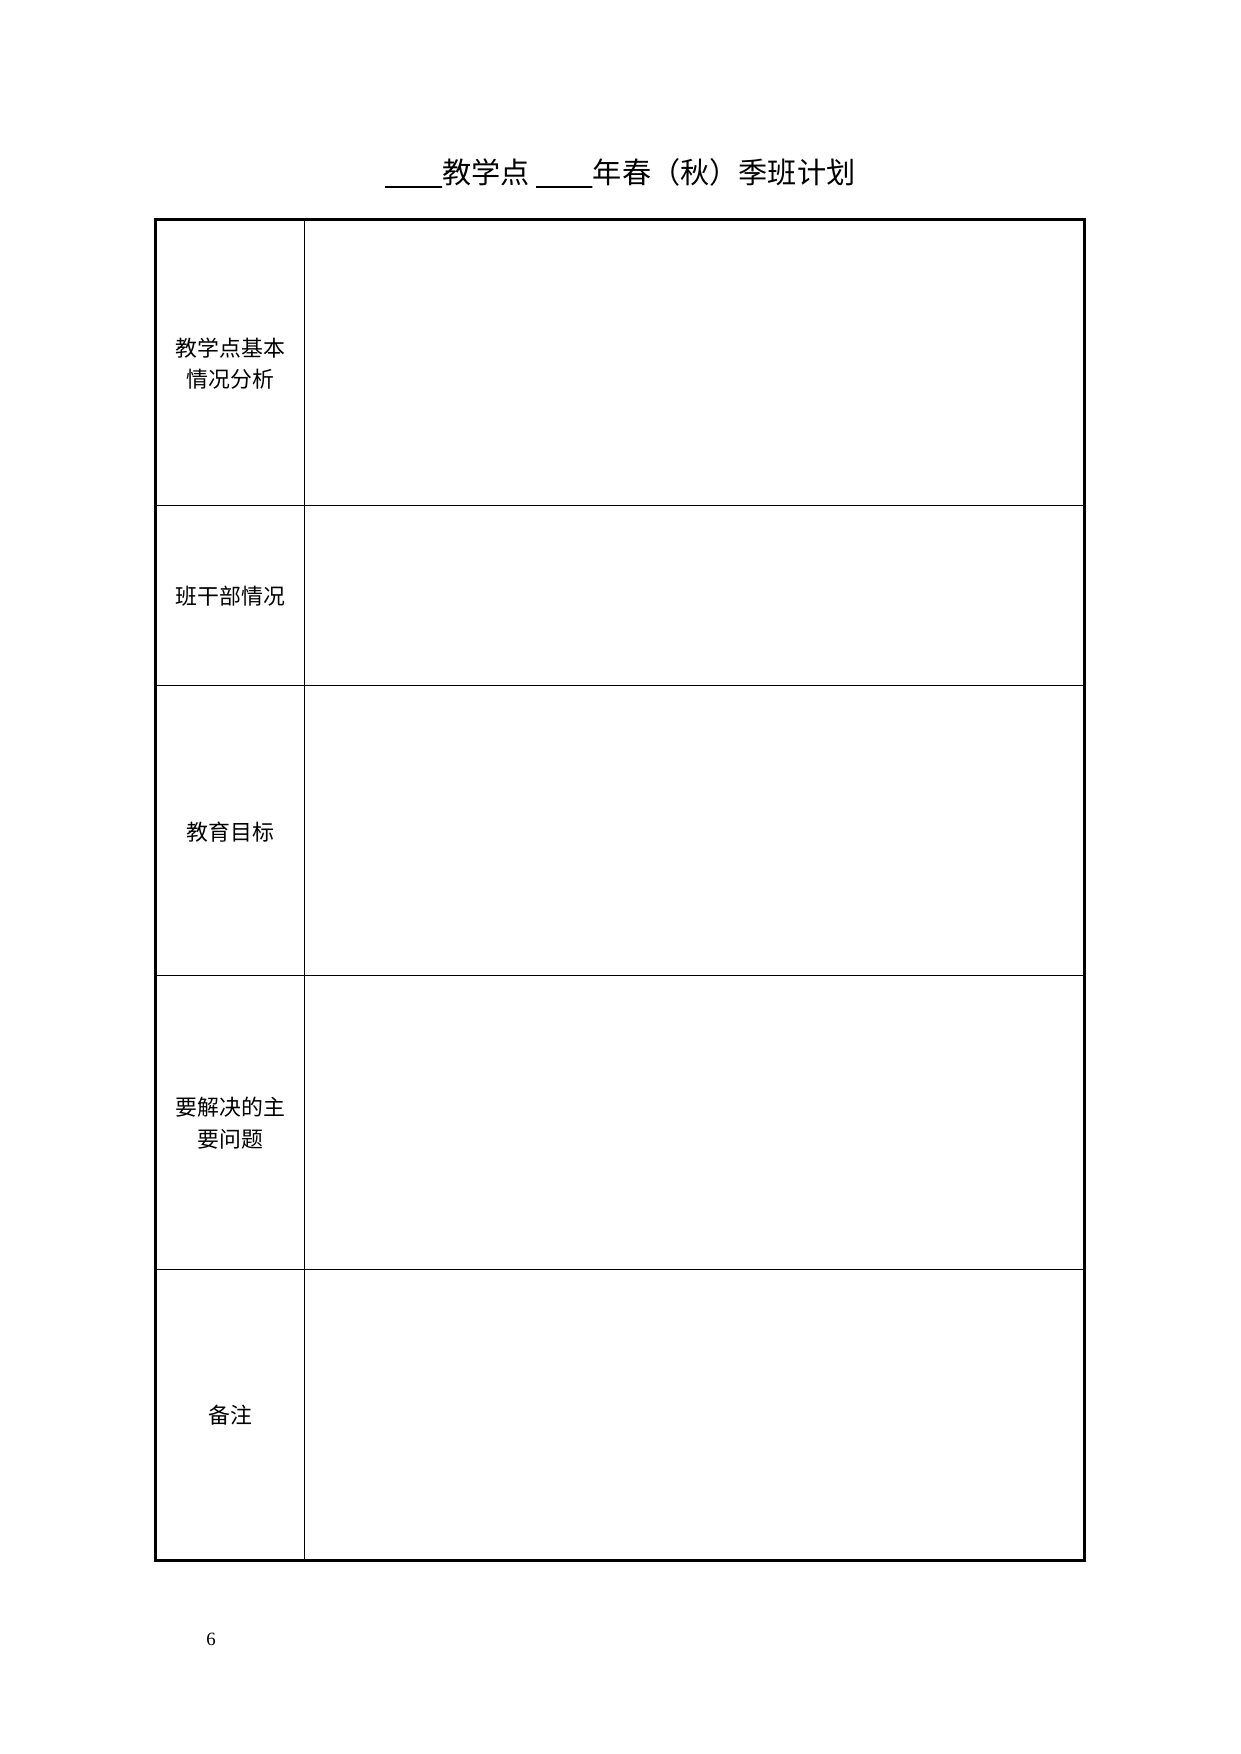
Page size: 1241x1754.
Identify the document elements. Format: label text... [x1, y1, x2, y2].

table_cell 要解决的主要问题 [157, 976, 304, 1268]
table_header 教学点基本情况分析 [157, 221, 304, 504]
table_cell 备注 [157, 1270, 304, 1559]
table_cell 教育目标 [157, 686, 304, 975]
table_cell [305, 976, 1083, 1268]
text XXX教学点XXX年春（秋）季班计划 [187, 150, 1053, 192]
table_cell 班干部情况 [157, 506, 304, 685]
table_cell [305, 1270, 1083, 1559]
table_cell [305, 506, 1083, 685]
table_header [305, 221, 1083, 504]
table_cell [305, 686, 1083, 975]
